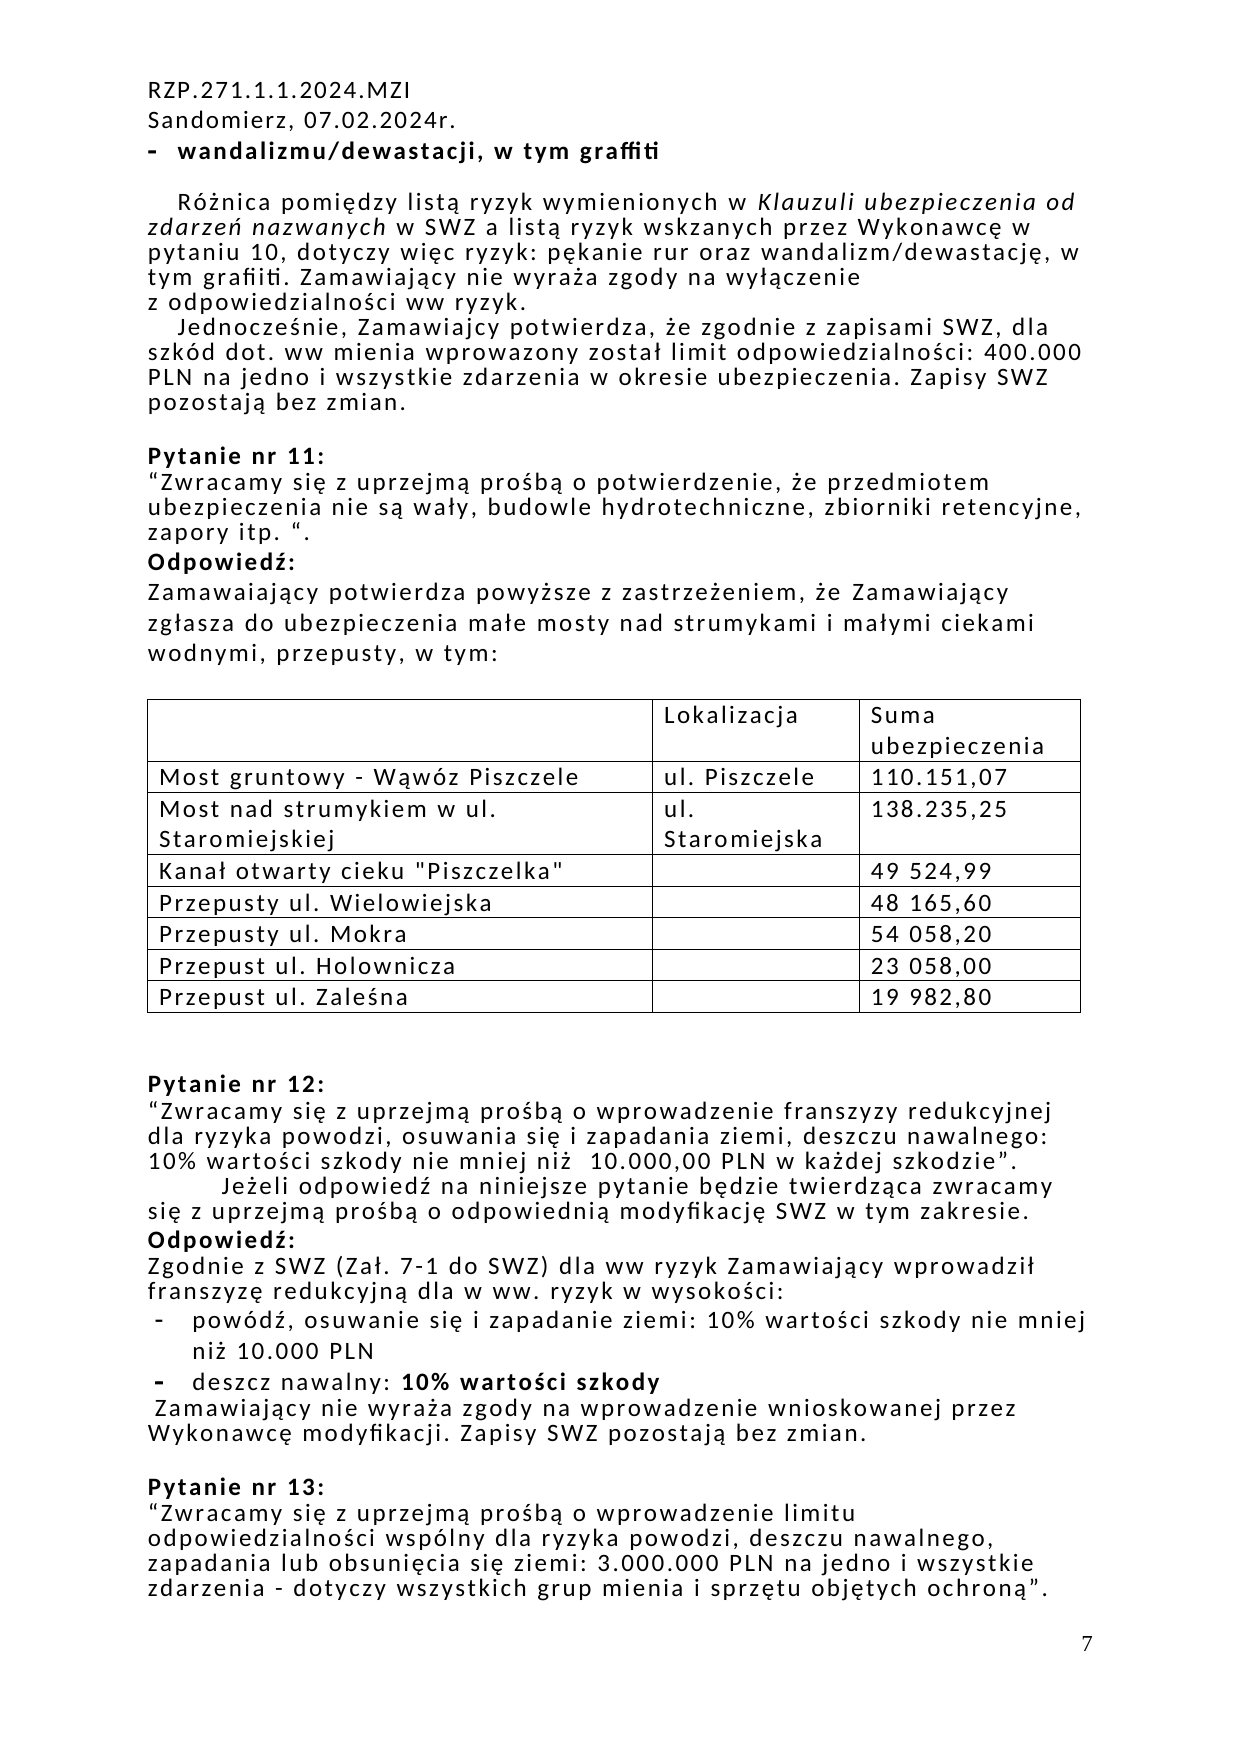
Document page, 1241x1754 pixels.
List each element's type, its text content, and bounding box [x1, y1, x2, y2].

table_cell [653, 918, 859, 949]
table_cell 23 058,00 [860, 950, 1080, 980]
table_cell [653, 887, 859, 917]
text “Zwracamy się z uprzejmą prośbą o wprowadzenie limitu odpowiedzialności wspólny dla ryzyka powodzi, deszczu nawalnego, zapadania lub obsunięcia się ziemi: 3.000.000 PLN na jedno i wszystkie zdarzenia - dotyczy wszystkich grup mienia i sprzętu objętych ochroną”. [148, 1502, 1093, 1602]
text Jeżeli odpowiedź na niniejsze pytanie będzie twierdząca zwracamy się z uprzejmą prośbą o odpowiednią modyfikację SWZ w tym zakresie. [148, 1174, 1093, 1224]
list wandalizmu/dewastacji, w tym graffiti [148, 135, 1093, 165]
table_header Suma ubezpieczenia [860, 700, 1080, 761]
table_cell 138.235,25 [860, 793, 1080, 854]
table_cell 110.151,07 [860, 762, 1080, 792]
table_cell 48 165,60 [860, 887, 1080, 917]
text Pytanie nr 11: [148, 440, 1093, 471]
text Jednocześnie, Zamawiajcy potwierdza, że zgodnie z zapisami SWZ, dla szkód dot. ww mienia wprowazony został limit odpowiedzialności: 400.000 PLN na jedno i wszystkie zdarzenia w okresie ubezpieczenia. Zapisy SWZ pozostają bez zmian. [148, 315, 1093, 415]
table_cell Przepust ul. Holownicza [148, 950, 652, 980]
list deszcz nawalny: 10% wartości szkody [154, 1366, 1093, 1396]
table_cell Kanał otwarty cieku "Piszczelka" [148, 855, 652, 886]
text Odpowiedź: [148, 546, 1093, 576]
table_cell ul. Piszczele [653, 762, 859, 792]
table_cell [653, 981, 859, 1012]
table_cell 49 524,99 [860, 855, 1080, 886]
text Pytanie nr 12: [148, 1068, 1093, 1099]
text “Zwracamy się z uprzejmą prośbą o wprowadzenie franszyzy redukcyjnej dla ryzyka powodzi, osuwania się i zapadania ziemi, deszczu nawalnego: 10% wartości szkody nie mniej niż 10.000,00 PLN w każdej szkodzie”. [148, 1099, 1093, 1174]
list powódź, osuwanie się i zapadanie ziemi: 10% wartości szkody nie mniej niż 10.000 PLN [154, 1304, 1093, 1366]
table_header [148, 700, 652, 761]
text Różnica pomiędzy listą ryzyk wymienionych w Klauzuli ubezpieczenia od zdarzeń nazwanych w SWZ a listą ryzyk wskzanych przez Wykonawcę w pytaniu 10, dotyczy więc ryzyk: pękanie rur oraz wandalizm/dewastację, w tym grafiiti. Zamawiający nie wyraża zgody na wyłączenie z odpowiedzialności ww ryzyk. [148, 190, 1093, 315]
table_cell Przepusty ul. Mokra [148, 918, 652, 949]
table_cell Most gruntowy - Wąwóz Piszczele [148, 762, 652, 792]
table_cell [653, 855, 859, 886]
text “Zwracamy się z uprzejmą prośbą o potwierdzenie, że przedmiotem ubezpieczenia nie są wały, budowle hydrotechniczne, zbiorniki retencyjne, zapory itp. “. [148, 471, 1093, 546]
text Zamawiający nie wyraża zgody na wprowadzenie wnioskowanej przez Wykonawcę modyfikacji. Zapisy SWZ pozostają bez zmian. [148, 1396, 1093, 1446]
table_cell [653, 950, 859, 980]
table_cell 19 982,80 [860, 981, 1080, 1012]
table_cell 54 058,20 [860, 918, 1080, 949]
text Zgodnie z SWZ (Zał. 7-1 do SWZ) dla ww ryzyk Zamawiający wprowadził franszyzę redukcyjną dla w ww. ryzyk w wysokości: [148, 1254, 1093, 1304]
table_header Lokalizacja [653, 700, 859, 761]
text Odpowiedź: [148, 1224, 1093, 1254]
table_cell Przepusty ul. Wielowiejska [148, 887, 652, 917]
table_cell Przepust ul. Zaleśna [148, 981, 652, 1012]
text Pytanie nr 13: [148, 1471, 1093, 1502]
table_cell Most nad strumykiem w ul. Staromiejskiej [148, 793, 652, 854]
table_cell ul. Staromiejska [653, 793, 859, 854]
text Zamawaiający potwierdza powyższe z zastrzeżeniem, że Zamawiający zgłasza do ubezpieczenia małe mosty nad strumykami i małymi ciekami wodnymi, przepusty, w tym: [148, 576, 1093, 668]
